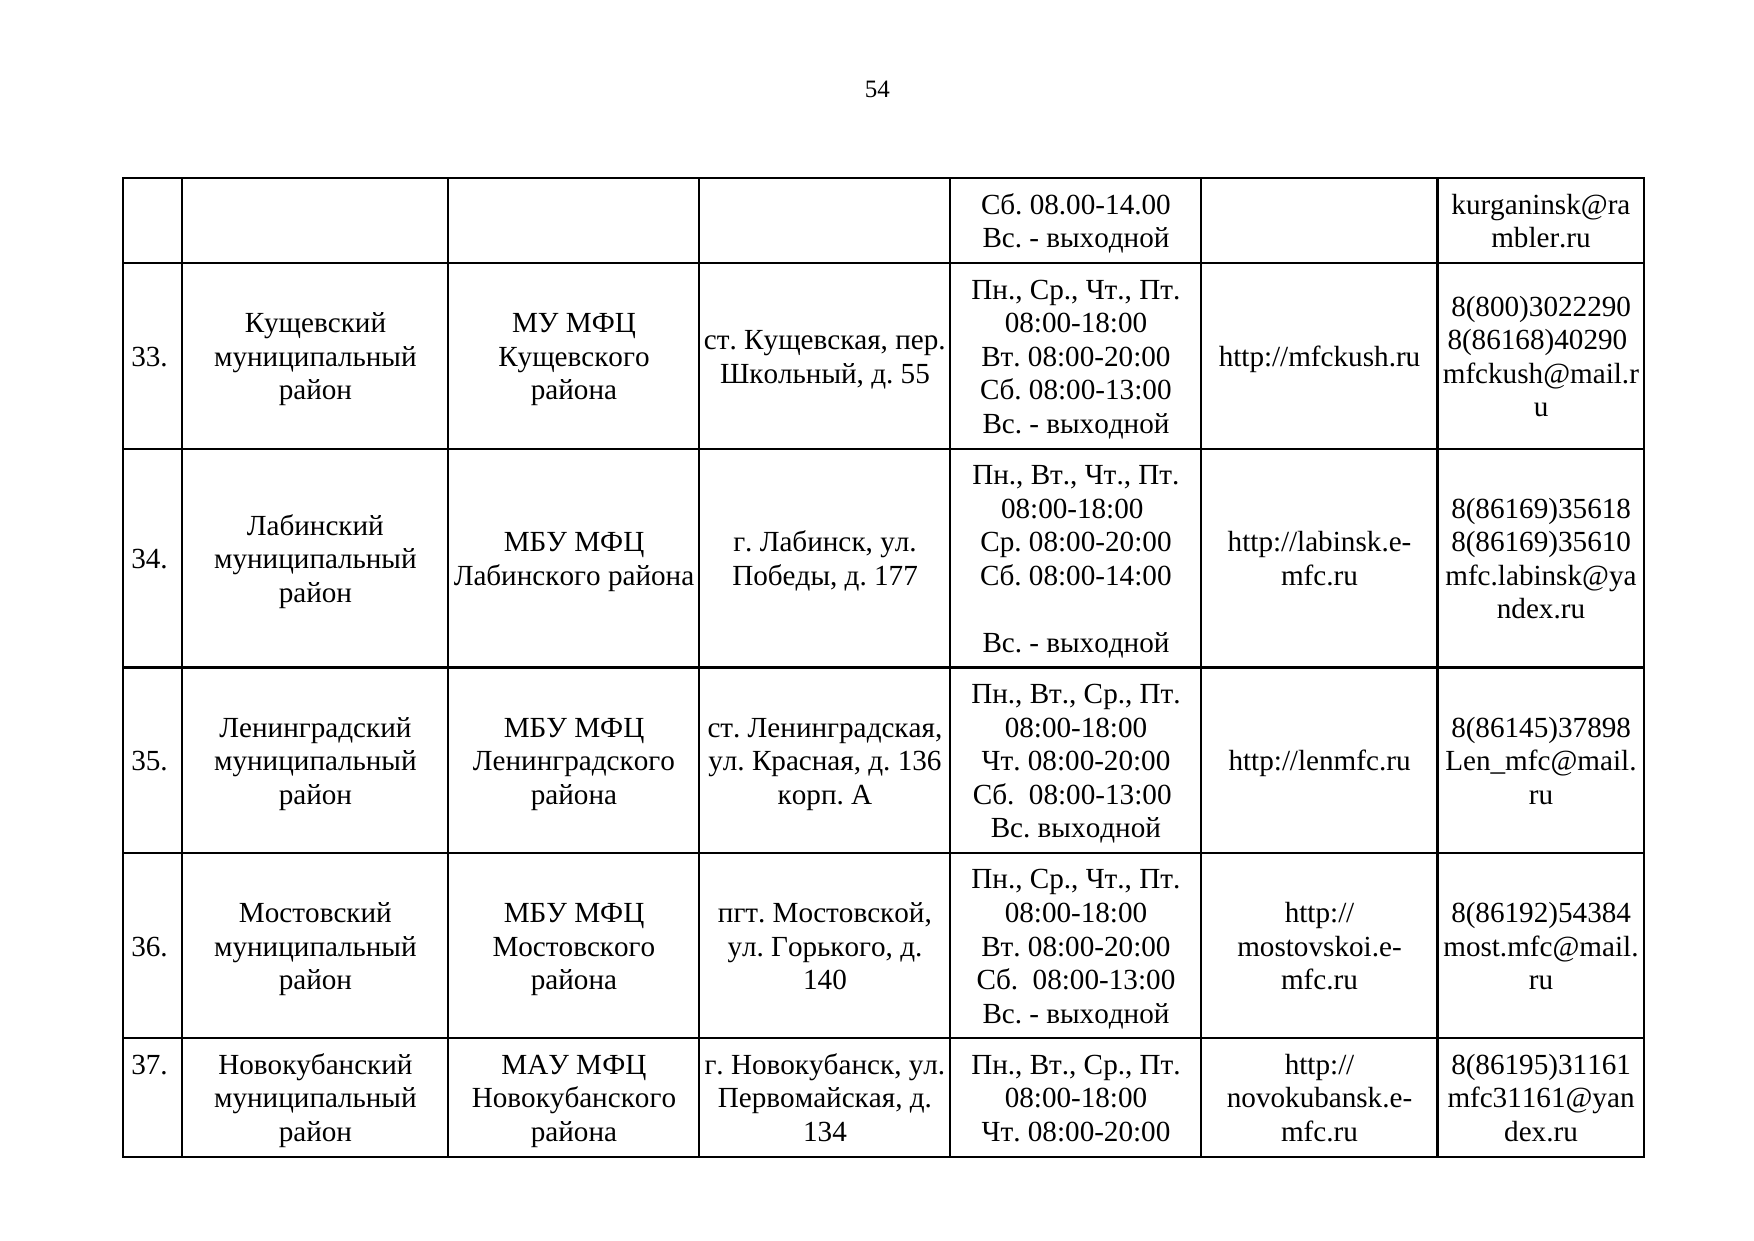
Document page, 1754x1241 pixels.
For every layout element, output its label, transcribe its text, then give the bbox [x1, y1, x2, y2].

table_cell Пн., Вт., Ср., Пт. 08:00-18:00 Чт. 08:00-20:00 Сб. 08:00-13:00 Вс. выходной [951, 669, 1200, 852]
table_cell Пн., Ср., Чт., Пт. 08:00-18:00 Вт. 08:00-20:00 Сб. 08:00-13:00 Вс. - выходной [951, 854, 1200, 1037]
table_cell Лабинский муниципальный район [183, 450, 447, 666]
table_cell [124, 669, 181, 852]
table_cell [951, 1039, 1200, 1156]
table_cell http://lenmfc.ru [1202, 669, 1436, 852]
table_cell Кущевский муниципальный район [183, 264, 447, 447]
table_cell [124, 450, 181, 666]
table_cell [124, 1039, 181, 1156]
table_cell ст. Ленинградская, ул. Красная, д. 136 корп. А [700, 669, 949, 852]
table_cell 8(86145)37898 Len_mfc@mail.ru [1439, 669, 1643, 852]
table_cell 8(86192)54384 most.mfc@mail.ru [1439, 854, 1643, 1037]
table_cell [183, 1039, 447, 1156]
table_cell 8(800)3022290 8(86168)40290 mfckush@mail.ru [1439, 264, 1643, 447]
table_cell http://labinsk.e-mfc.ru [1202, 450, 1436, 666]
table_cell МУ МФЦ Кущевского района [449, 264, 698, 447]
table_cell [124, 179, 181, 262]
table_cell Ленинградский муниципальный район [183, 669, 447, 852]
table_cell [1202, 179, 1436, 262]
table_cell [1439, 179, 1643, 262]
table_cell [124, 264, 181, 447]
table_cell пгт. Мостовской, ул. Горького, д. 140 [700, 854, 949, 1037]
table_cell г. Лабинск, ул. Победы, д. 177 [700, 450, 949, 666]
table_cell Пн., Ср., Чт., Пт. 08:00-18:00 Вт. 08:00-20:00 Сб. 08:00-13:00 Вс. - выходной [951, 264, 1200, 447]
table_cell ст. Кущевская, пер. Школьный, д. 55 [700, 264, 949, 447]
table_cell МБУ МФЦ Ленинградского района [449, 669, 698, 852]
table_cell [183, 179, 447, 262]
table_cell http://mfckush.ru [1202, 264, 1436, 447]
table_cell Мостовский муниципальный район [183, 854, 447, 1037]
table_cell МБУ МФЦ Мостовского района [449, 854, 698, 1037]
table_cell http://mostovskoi.e-mfc.ru [1202, 854, 1436, 1037]
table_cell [449, 179, 698, 262]
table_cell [1439, 1039, 1643, 1156]
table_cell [951, 179, 1200, 262]
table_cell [700, 179, 949, 262]
table_cell [124, 854, 181, 1037]
table_cell 8(86169)35618 8(86169)35610 mfc.labinsk@yandex.ru [1439, 450, 1643, 666]
table_cell МБУ МФЦ Лабинского района [449, 450, 698, 666]
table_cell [449, 1039, 698, 1156]
table_cell Пн., Вт., Чт., Пт. 08:00-18:00 Ср. 08:00-20:00 Сб. 08:00-14:00 Вс. - выходной [951, 450, 1200, 666]
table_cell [1202, 1039, 1436, 1156]
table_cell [700, 1039, 949, 1156]
